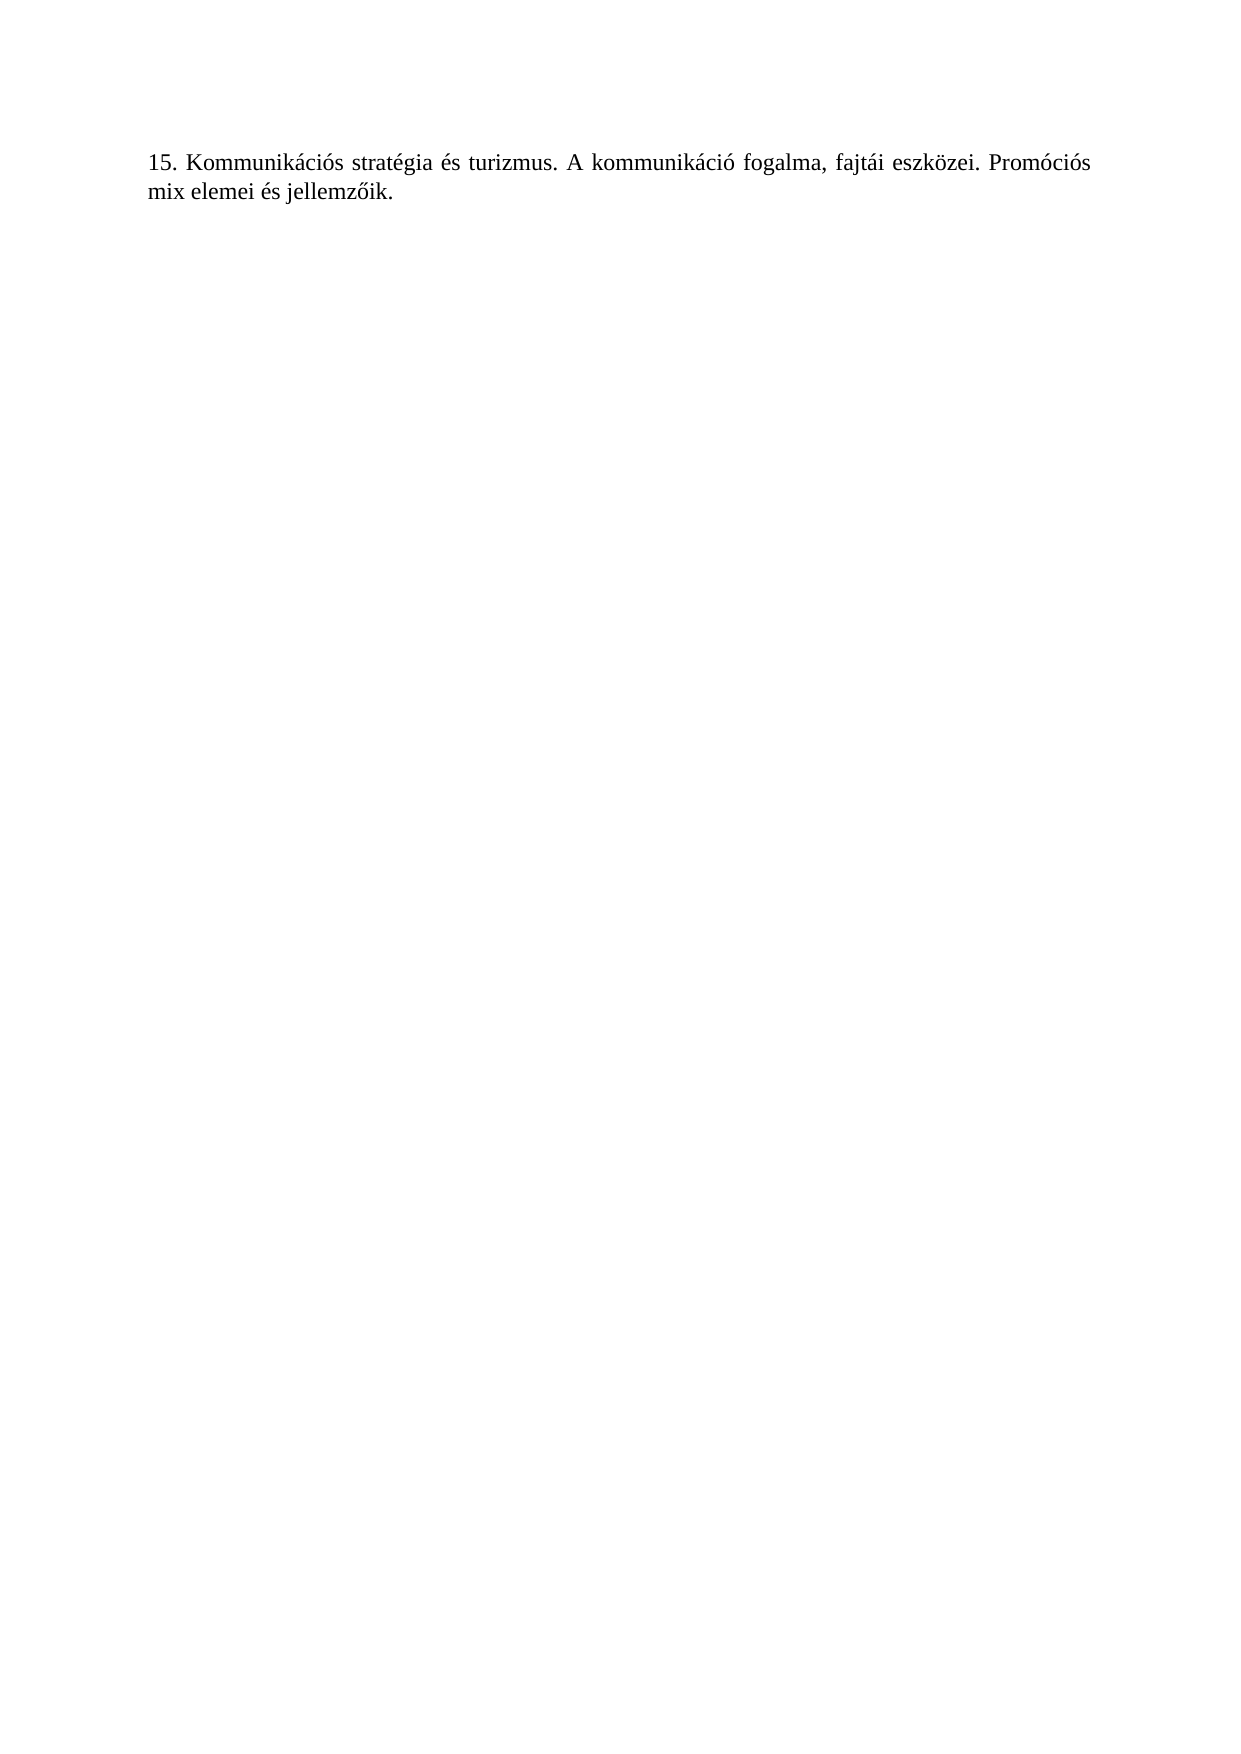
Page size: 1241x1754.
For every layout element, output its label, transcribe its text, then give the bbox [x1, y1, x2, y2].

text 15. Kommunikációs stratégia és turizmus. A kommunikáció fogalma, fajtái eszközei. Promóciós mix elemei és jellemzőik. [148, 148, 1093, 205]
